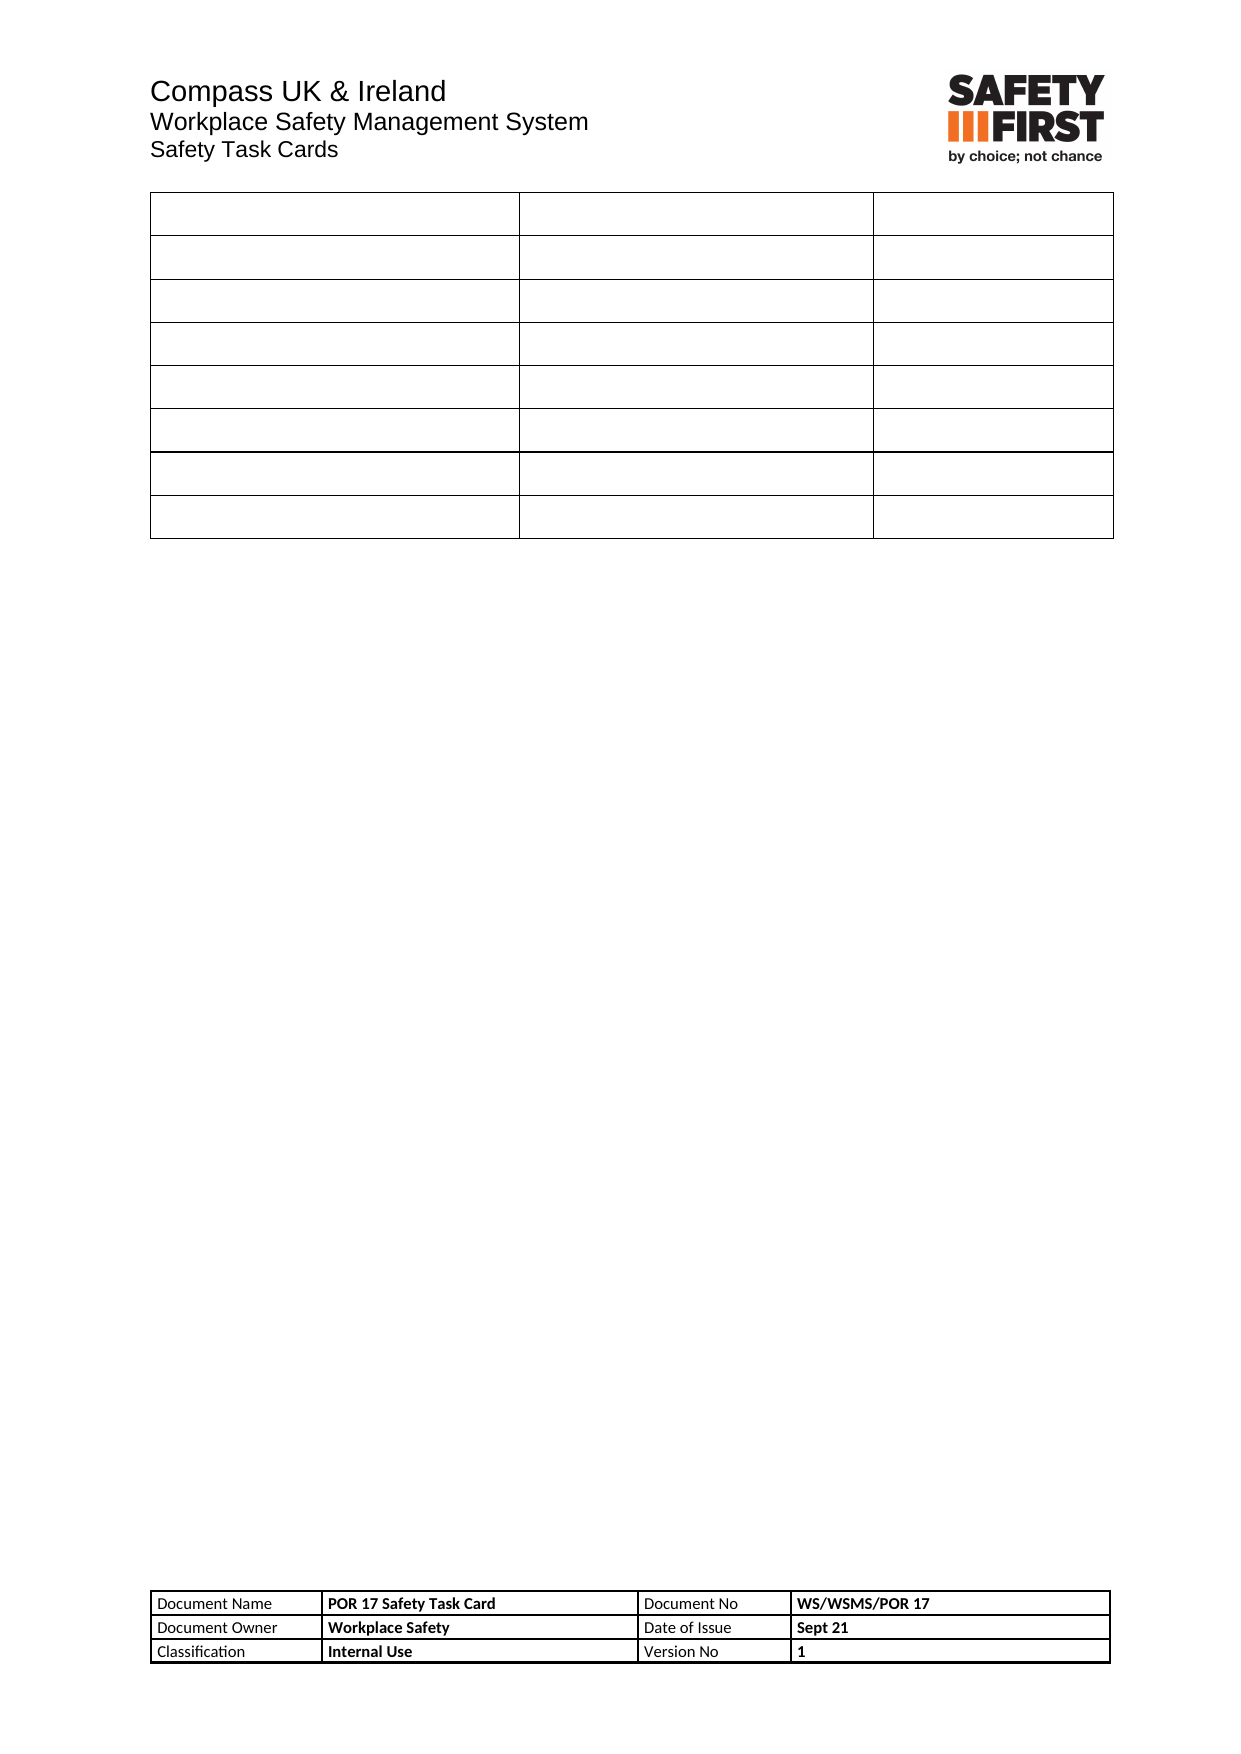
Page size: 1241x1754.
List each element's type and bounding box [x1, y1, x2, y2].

table_cell [151, 323, 519, 365]
table_cell [520, 323, 873, 365]
table_cell [874, 193, 1113, 235]
table_cell [151, 193, 519, 235]
table_cell [874, 280, 1113, 322]
table_cell [151, 280, 519, 322]
table_cell [874, 496, 1113, 538]
table_cell [520, 496, 873, 538]
picture [943, 69, 1111, 167]
table_cell [520, 453, 873, 494]
table_cell [151, 236, 519, 278]
table_cell [520, 193, 873, 235]
table_cell [520, 236, 873, 278]
table_cell [151, 453, 519, 494]
table_cell [151, 366, 519, 408]
table_cell [874, 323, 1113, 365]
table_cell [874, 236, 1113, 278]
table_cell [151, 409, 519, 451]
table_cell [520, 280, 873, 322]
table_cell [520, 366, 873, 408]
table_cell [874, 366, 1113, 408]
table_cell [520, 409, 873, 451]
table_cell [874, 453, 1113, 494]
table_cell [151, 496, 519, 538]
table_cell [874, 409, 1113, 451]
